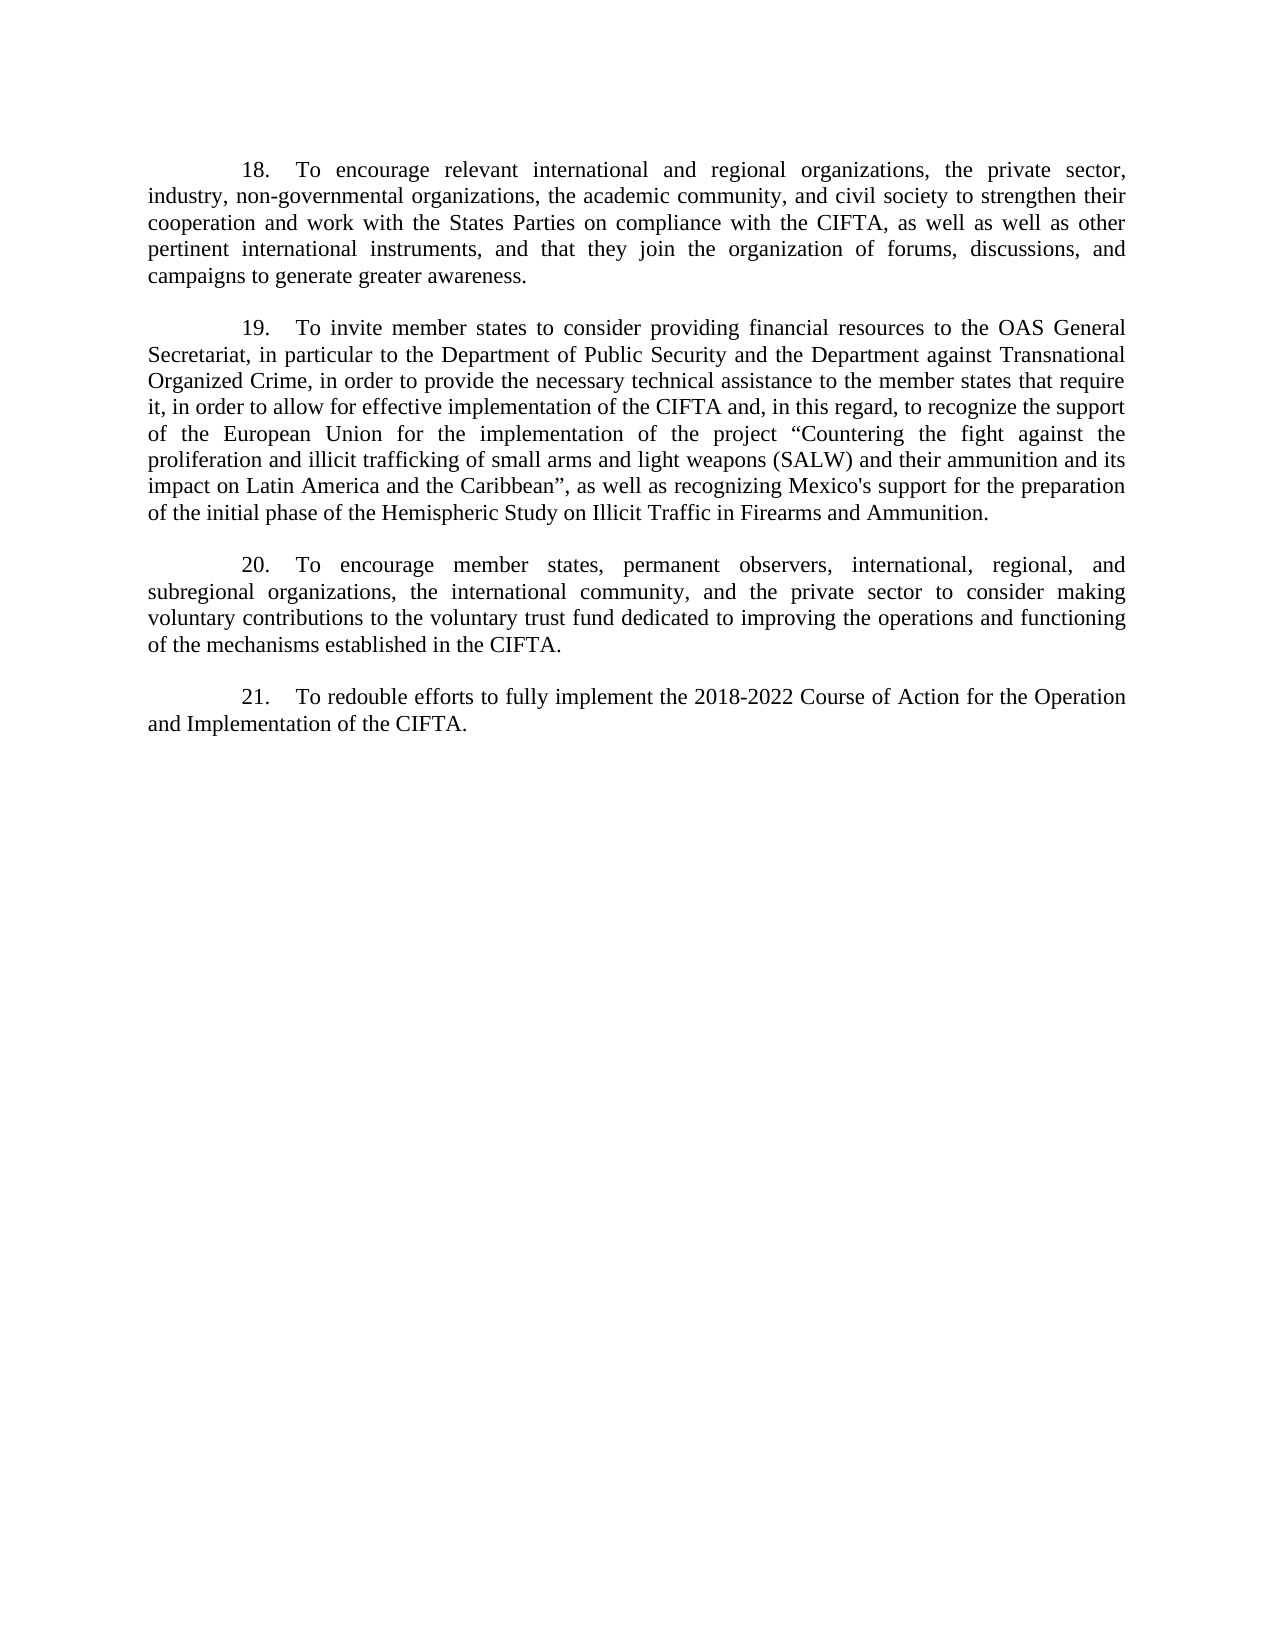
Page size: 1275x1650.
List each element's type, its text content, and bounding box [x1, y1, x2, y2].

list To invite member states to consider providing financial resources to the OAS General Secretariat, in particular to the Department of Public Security and the Department against Transnational Organized Crime, in order to provide the necessary technical assistance to the member states that require it, in order to allow for effective implementation of the CIFTA and, in this regard, to recognize the support of the European Union for the implementation of the project “Countering the fight against the proliferation and illicit trafficking of small arms and light weapons (SALW) and their ammunition and its impact on Latin America and the Caribbean”, as well as recognizing Mexico's support for the preparation of the initial phase of the Hemispheric Study on Illicit Traffic in Firearms and Ammunition. [148, 314, 1127, 525]
list To encourage member states, permanent observers, international, regional, and subregional organizations, the international community, and the private sector to consider making voluntary contributions to the voluntary trust fund dedicated to improving the operations and functioning of the mechanisms established in the CIFTA. [148, 552, 1127, 657]
list To redouble efforts to fully implement the 2018-2022 Course of Action for the Operation and Implementation of the CIFTA. [148, 683, 1127, 736]
list To encourage relevant international and regional organizations, the private sector, industry, non-governmental organizations, the academic community, and civil society to strengthen their cooperation and work with the States Parties on compliance with the CIFTA, as well as well as other pertinent international instruments, and that they join the organization of forums, discussions, and campaigns to generate greater awareness. [148, 156, 1127, 288]
